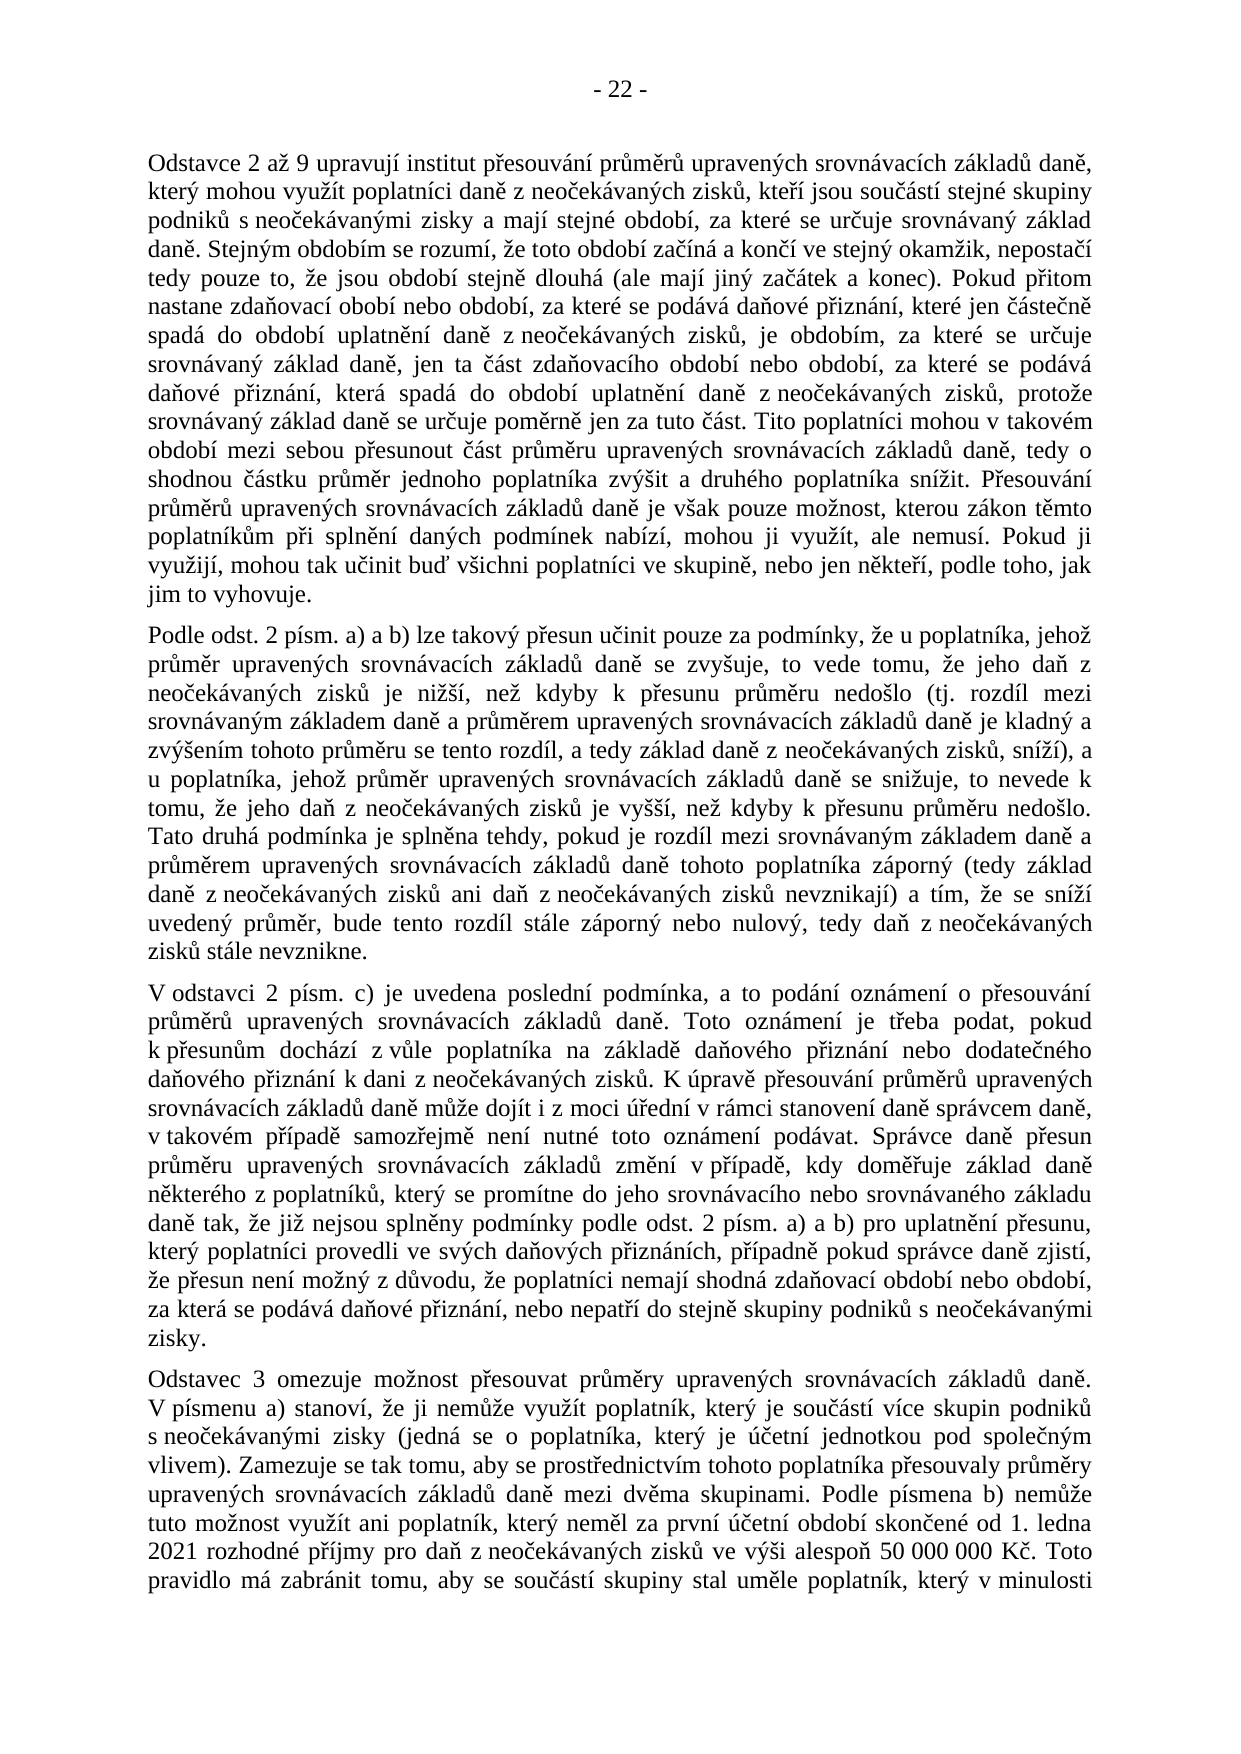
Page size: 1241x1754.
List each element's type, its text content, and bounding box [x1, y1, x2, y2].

text Podle odst. 2 písm. a) a b) lze takový přesun učinit pouze za podmínky, že u poplatníka, jehož průměr upravených srovnávacích základů daně se zvyšuje, to vede tomu, že jeho daň z neočekávaných zisků je nižší, než kdyby k přesunu průměru nedošlo (tj. rozdíl mezi srovnávaným základem daně a průměrem upravených srovnávacích základů daně je kladný a zvýšením tohoto průměru se tento rozdíl, a tedy základ daně z neočekávaných zisků, sníží), a u poplatníka, jehož průměr upravených srovnávacích základů daně se snižuje, to nevede k tomu, že jeho daň z neočekávaných zisků je vyšší, než kdyby k přesunu průměru nedošlo. Tato druhá podmínka je splněna tehdy, pokud je rozdíl mezi srovnávaným základem daně a průměrem upravených srovnávacích základů daně tohoto poplatníka záporný (tedy základ daně z neočekávaných zisků ani daň z neočekávaných zisků nevznikají) a tím, že se sníží uvedený průměr, bude tento rozdíl stále záporný nebo nulový, tedy daň z neočekávaných zisků stále nevznikne. [148, 620, 1093, 965]
text Odstavce 2 až 9 upravují institut přesouvání průměrů upravených srovnávacích základů daně, který mohou využít poplatníci daně z neočekávaných zisků, kteří jsou součástí stejné skupiny podniků s neočekávanými zisky a mají stejné období, za které se určuje srovnávaný základ daně. Stejným obdobím se rozumí, že toto období začíná a končí ve stejný okamžik, nepostačí tedy pouze to, že jsou období stejně dlouhá (ale mají jiný začátek a konec). Pokud přitom nastane zdaňovací obobí nebo období, za které se podává daňové přiznání, které jen částečně spadá do období uplatnění daně z neočekávaných zisků, je obdobím, za které se určuje srovnávaný základ daně, jen ta část zdaňovacího období nebo období, za které se podává daňové přiznání, která spadá do období uplatnění daně z neočekávaných zisků, protože srovnávaný základ daně se určuje poměrně jen za tuto část. Tito poplatníci mohou v takovém období mezi sebou přesunout část průměru upravených srovnávacích základů daně, tedy o shodnou částku průměr jednoho poplatníka zvýšit a druhého poplatníka snížit. Přesouvání průměrů upravených srovnávacích základů daně je však pouze možnost, kterou zákon těmto poplatníkům při splnění daných podmínek nabízí, mohou ji využít, ale nemusí. Pokud ji využijí, mohou tak učinit buď všichni poplatníci ve skupině, nebo jen někteří, podle toho, jak jim to vyhovuje. [148, 148, 1093, 608]
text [148, 1364, 1093, 1594]
text V odstavci 2 písm. c) je uvedena poslední podmínka, a to podání oznámení o přesouvání průměrů upravených srovnávacích základů daně. Toto oznámení je třeba podat, pokud k přesunům dochází z vůle poplatníka na základě daňového přiznání nebo dodatečného daňového přiznání k dani z neočekávaných zisků. K úpravě přesouvání průměrů upravených srovnávacích základů daně může dojít i z moci úřední v rámci stanovení daně správcem daně, v takovém případě samozřejmě není nutné toto oznámení podávat. Správce daně přesun průměru upravených srovnávacích základů změní v případě, kdy doměřuje základ daně některého z poplatníků, který se promítne do jeho srovnávacího nebo srovnávaného základu daně tak, že již nejsou splněny podmínky podle odst. 2 písm. a) a b) pro uplatnění přesunu, který poplatníci provedli ve svých daňových přiznáních, případně pokud správce daně zjistí, že přesun není možný z důvodu, že poplatníci nemají shodná zdaňovací období nebo období, za která se podává daňové přiznání, nebo nepatří do stejně skupiny podniků s neočekávanými zisky. [148, 978, 1093, 1351]
